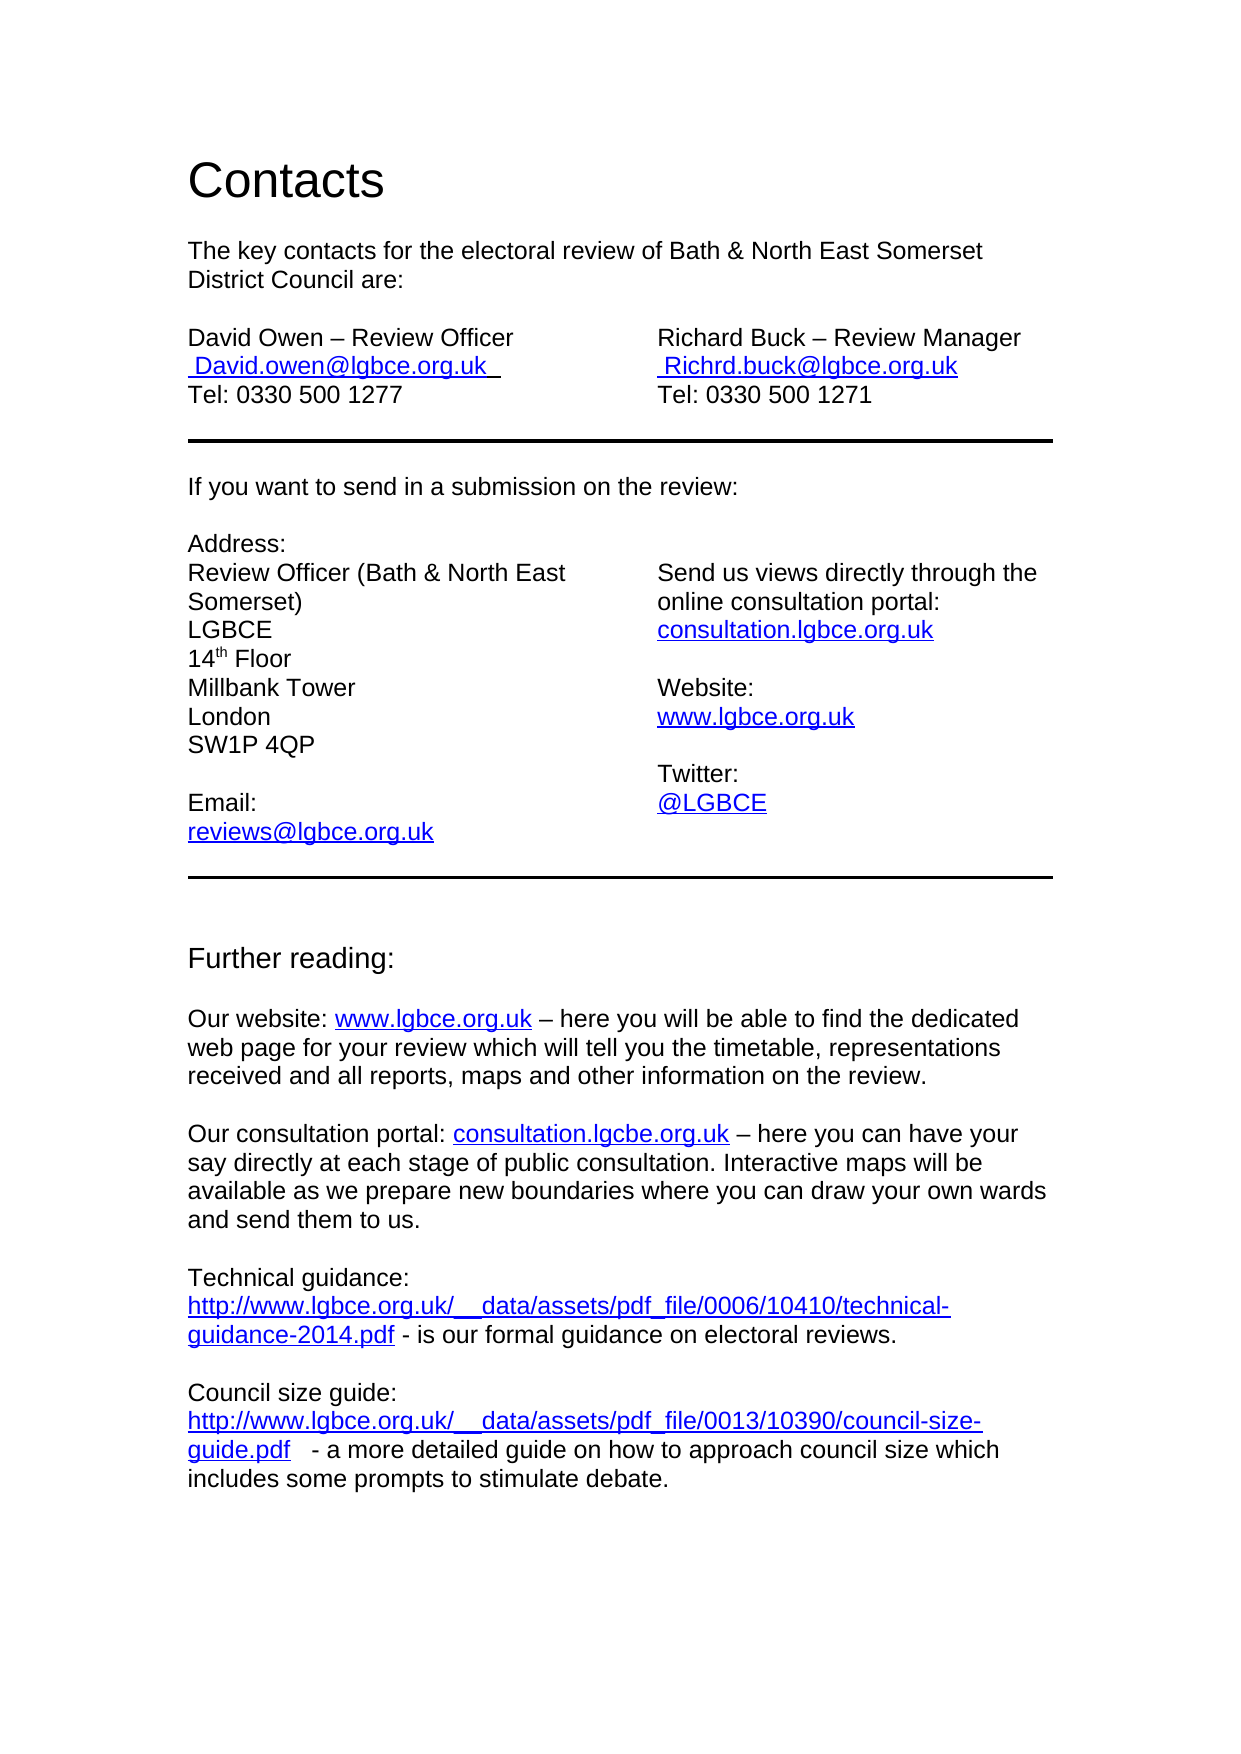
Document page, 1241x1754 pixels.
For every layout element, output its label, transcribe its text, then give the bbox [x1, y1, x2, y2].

text www.lgbce.org.uk [657, 701, 1053, 730]
text @LGBCE [657, 788, 1053, 816]
text David.owen@lgbce.org.uk [187, 351, 583, 380]
text Website: [657, 673, 1053, 701]
text Further reading: [187, 941, 1053, 975]
text Contacts [187, 150, 1053, 207]
text Our website: www.lgbce.org.uk – here you will be able to find the dedicated web page for your review which will tell you the timetable, representations received and all reports, maps and other information on the review. [187, 1004, 1053, 1090]
text Twitter: [657, 759, 1053, 788]
text Council size guide: http://www.lgbce.org.uk/__data/assets/pdf_file/0013/10390/council-size-guide.pdf - a more detailed guide on how to approach council size which includes some prompts to stimulate debate. [187, 1377, 1053, 1492]
text Technical guidance: http://www.lgbce.org.uk/__data/assets/pdf_file/0006/10410/technical-guidance-2014.pdf - is our formal guidance on electoral reviews. [187, 1262, 1053, 1349]
text Address: [187, 529, 583, 558]
text Our consultation portal: consultation.lgcbe.org.uk – here you can have your say directly at each stage of public consultation. Interactive maps will be available as we prepare new boundaries where you can draw your own wards and send them to us. [187, 1119, 1053, 1234]
text London [187, 701, 583, 730]
text Richrd.buck@lgbce.org.uk [657, 351, 1053, 380]
text Review Officer (Bath & North East Somerset) [187, 558, 583, 615]
text Tel: 0330 500 1277 [187, 380, 583, 409]
text If you want to send in a submission on the review: [187, 471, 1053, 500]
text Millbank Tower [187, 673, 583, 701]
text The key contacts for the electoral review of Bath & North East Somerset District Council are: [187, 236, 1053, 294]
text LGBCE [187, 615, 583, 644]
text 14th Floor [187, 644, 583, 673]
text consultation.lgbce.org.uk [657, 615, 1053, 644]
text Tel: 0330 500 1271 [657, 380, 1053, 409]
text Richard Buck – Review Manager [657, 322, 1053, 351]
text Send us views directly through the online consultation portal: [657, 558, 1053, 615]
text David Owen – Review Officer [187, 322, 583, 351]
text reviews@lgbce.org.uk [187, 816, 583, 845]
text SW1P 4QP [187, 730, 583, 759]
text Email: [187, 788, 583, 816]
